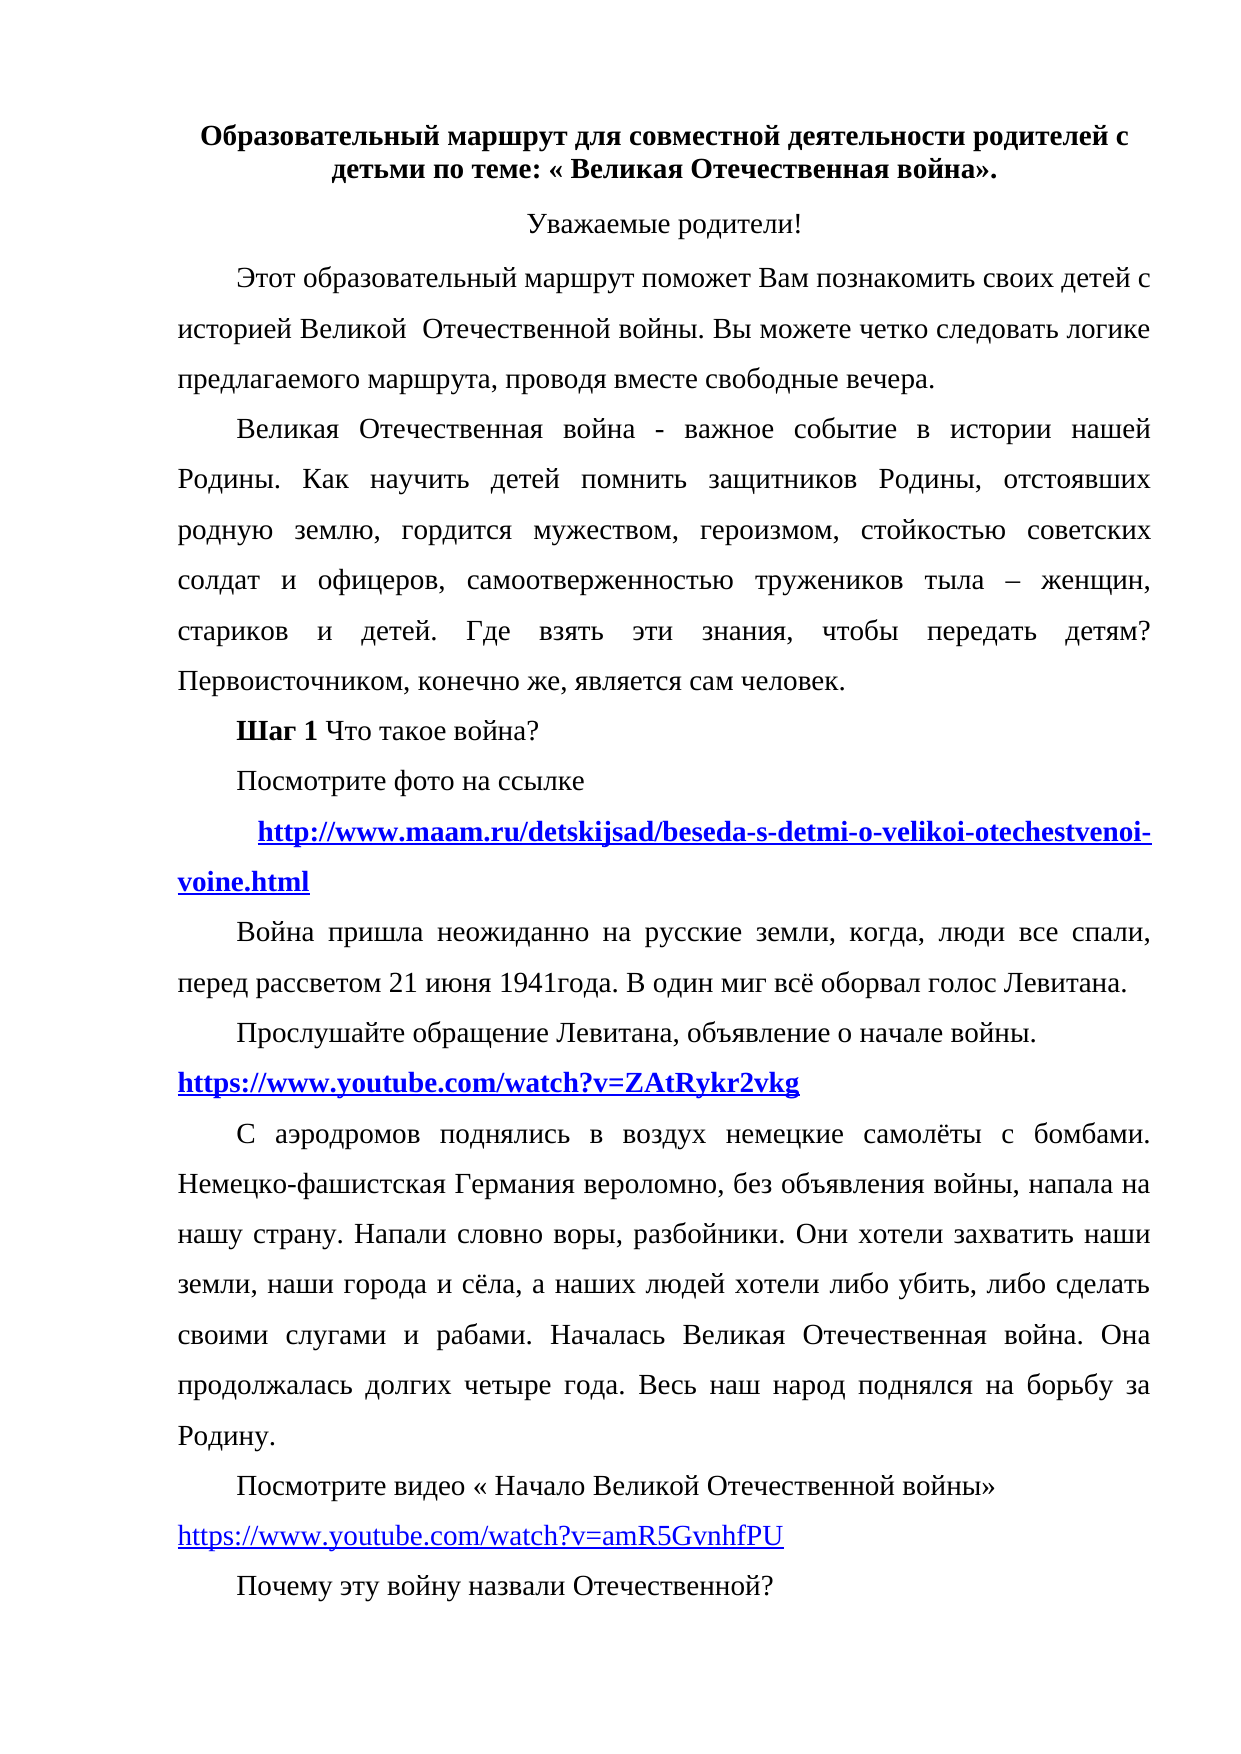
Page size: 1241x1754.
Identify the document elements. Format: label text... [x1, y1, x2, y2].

text https://www.youtube.com/watch?v=amR5GvnhfPU [177, 1518, 1152, 1552]
text Великая Отечественная война - важное событие в истории нашей Родины. Как научить детей помнить защитников Родины, отстоявших родную землю, гордится мужеством, героизмом, стойкостью советских солдат и офицеров, самоотверженностью тружеников тыла – женщин, стариков и детей. Где взять эти знания, чтобы передать детям? Первоисточником, конечно же, является сам человек. [177, 411, 1152, 696]
text Этот образовательный маршрут поможет Вам познакомить своих детей с историей Великой Отечественной войны. Вы можете четко следовать логике предлагаемого маршрута, проводя вместе свободные вечера. [177, 260, 1152, 394]
text Война пришла неожиданно на русские земли, когда, люди все спали, перед рассветом 21 июня 1941года. В один миг всё оборвал голос Левитана. [177, 914, 1152, 998]
text Посмотрите фото на ссылке [177, 763, 1152, 797]
text Шаг 1 Что такое война? [177, 713, 1152, 747]
text https://www.youtube.com/watch?v=ZAtRykr2vkg [177, 1065, 1152, 1099]
text С аэродромов поднялись в воздух немецкие самолёты с бомбами. Немецко-фашистская Германия вероломно, без объявления войны, напала на нашу страну. Напали словно воры, разбойники. Они хотели захватить наши земли, наши города и сёла, а наших людей хотели либо убить, либо сделать своими слугами и рабами. Началась Великая Отечественная война. Она продолжалась долгих четыре года. Весь наш народ поднялся на борьбу за Родину. [177, 1116, 1152, 1451]
text Посмотрите видео « Начало Великой Отечественной войны» [177, 1468, 1152, 1501]
text http://www.maam.ru/detskijsad/beseda-s-detmi-o-velikoi-otechestvenoi-voine.html [177, 814, 1152, 898]
text Почему эту войну назвали Отечественной? [177, 1568, 1152, 1602]
text Образовательный маршрут для совместной деятельности родителей с детьми по теме: « Великая Отечественная война». [177, 118, 1152, 185]
text Уважаемые родители! [177, 206, 1152, 239]
text Прослушайте обращение Левитана, объявление о начале войны. [177, 1015, 1152, 1049]
